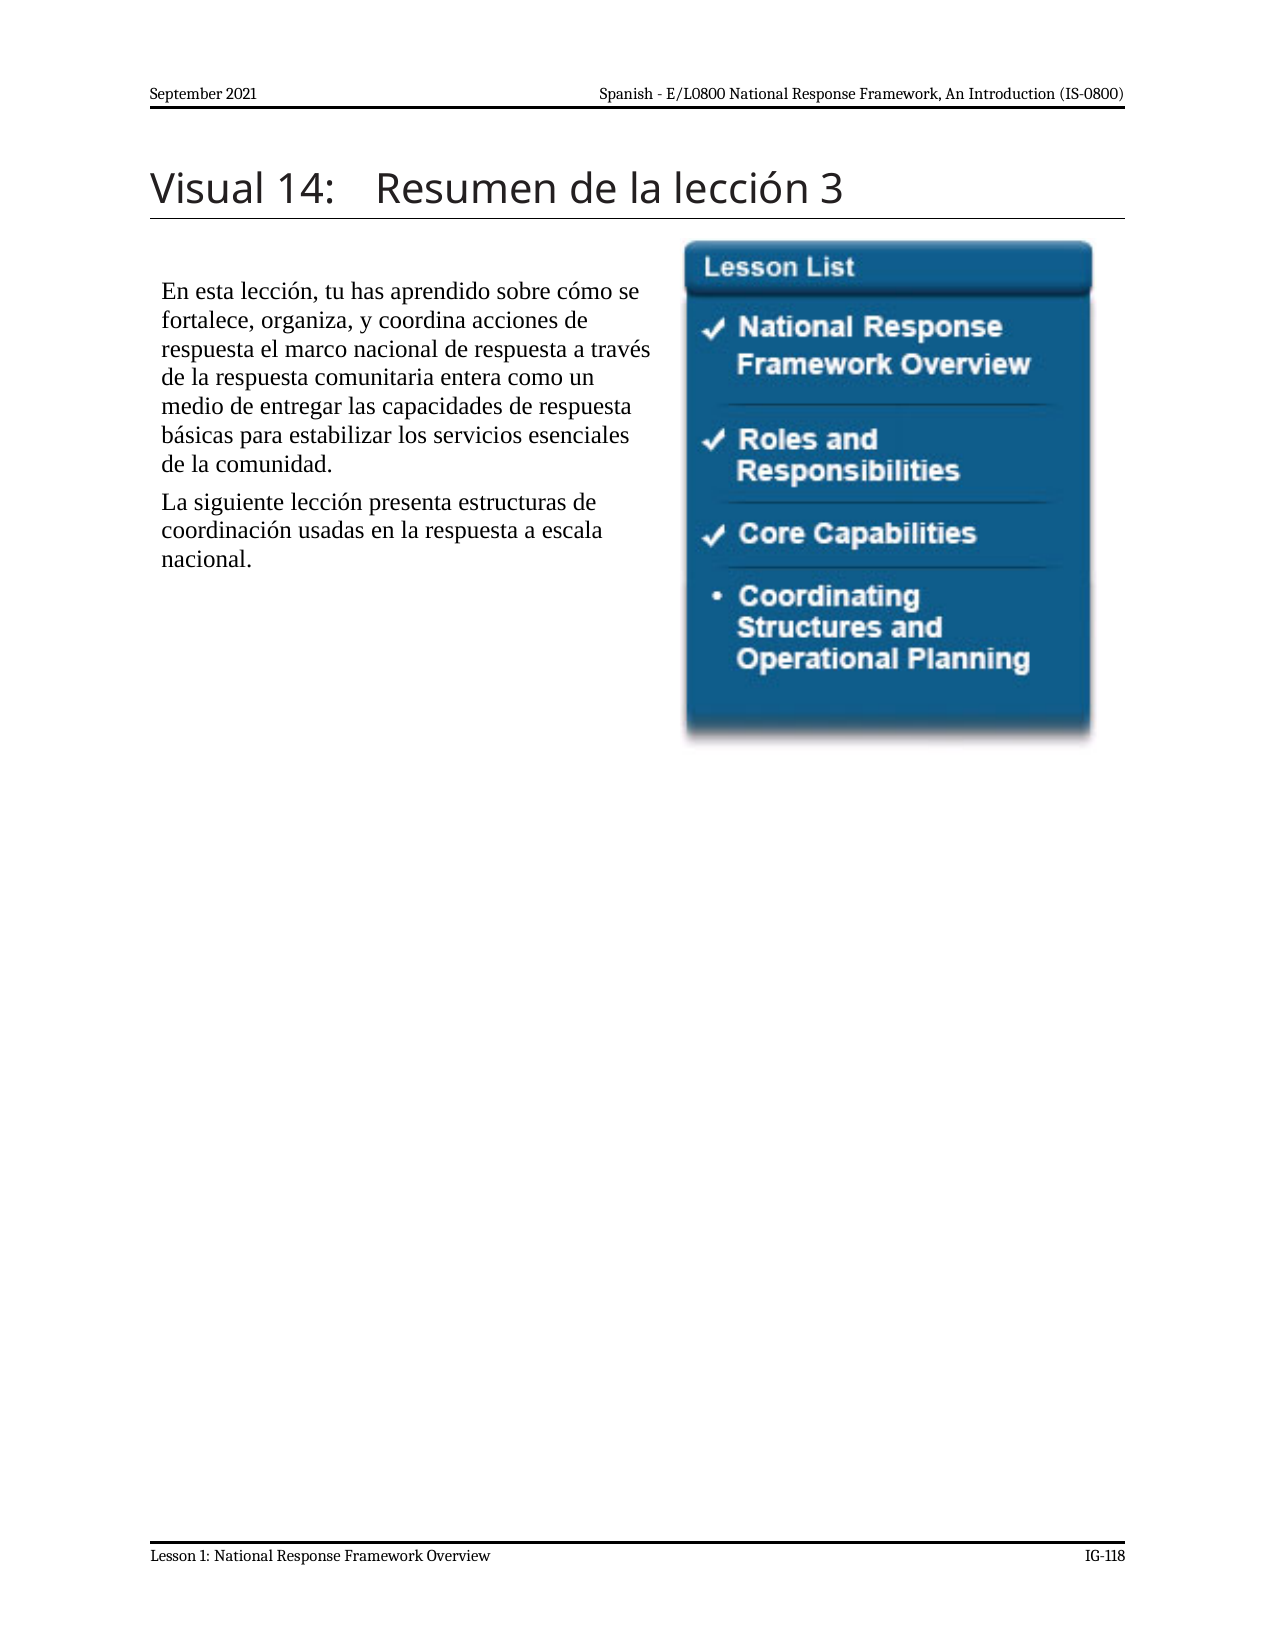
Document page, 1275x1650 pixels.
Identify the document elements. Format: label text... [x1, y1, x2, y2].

subtitle Resumen de la lección 3 [150, 159, 1125, 218]
table_header [139, 229, 1114, 791]
picture [679, 238, 1101, 782]
